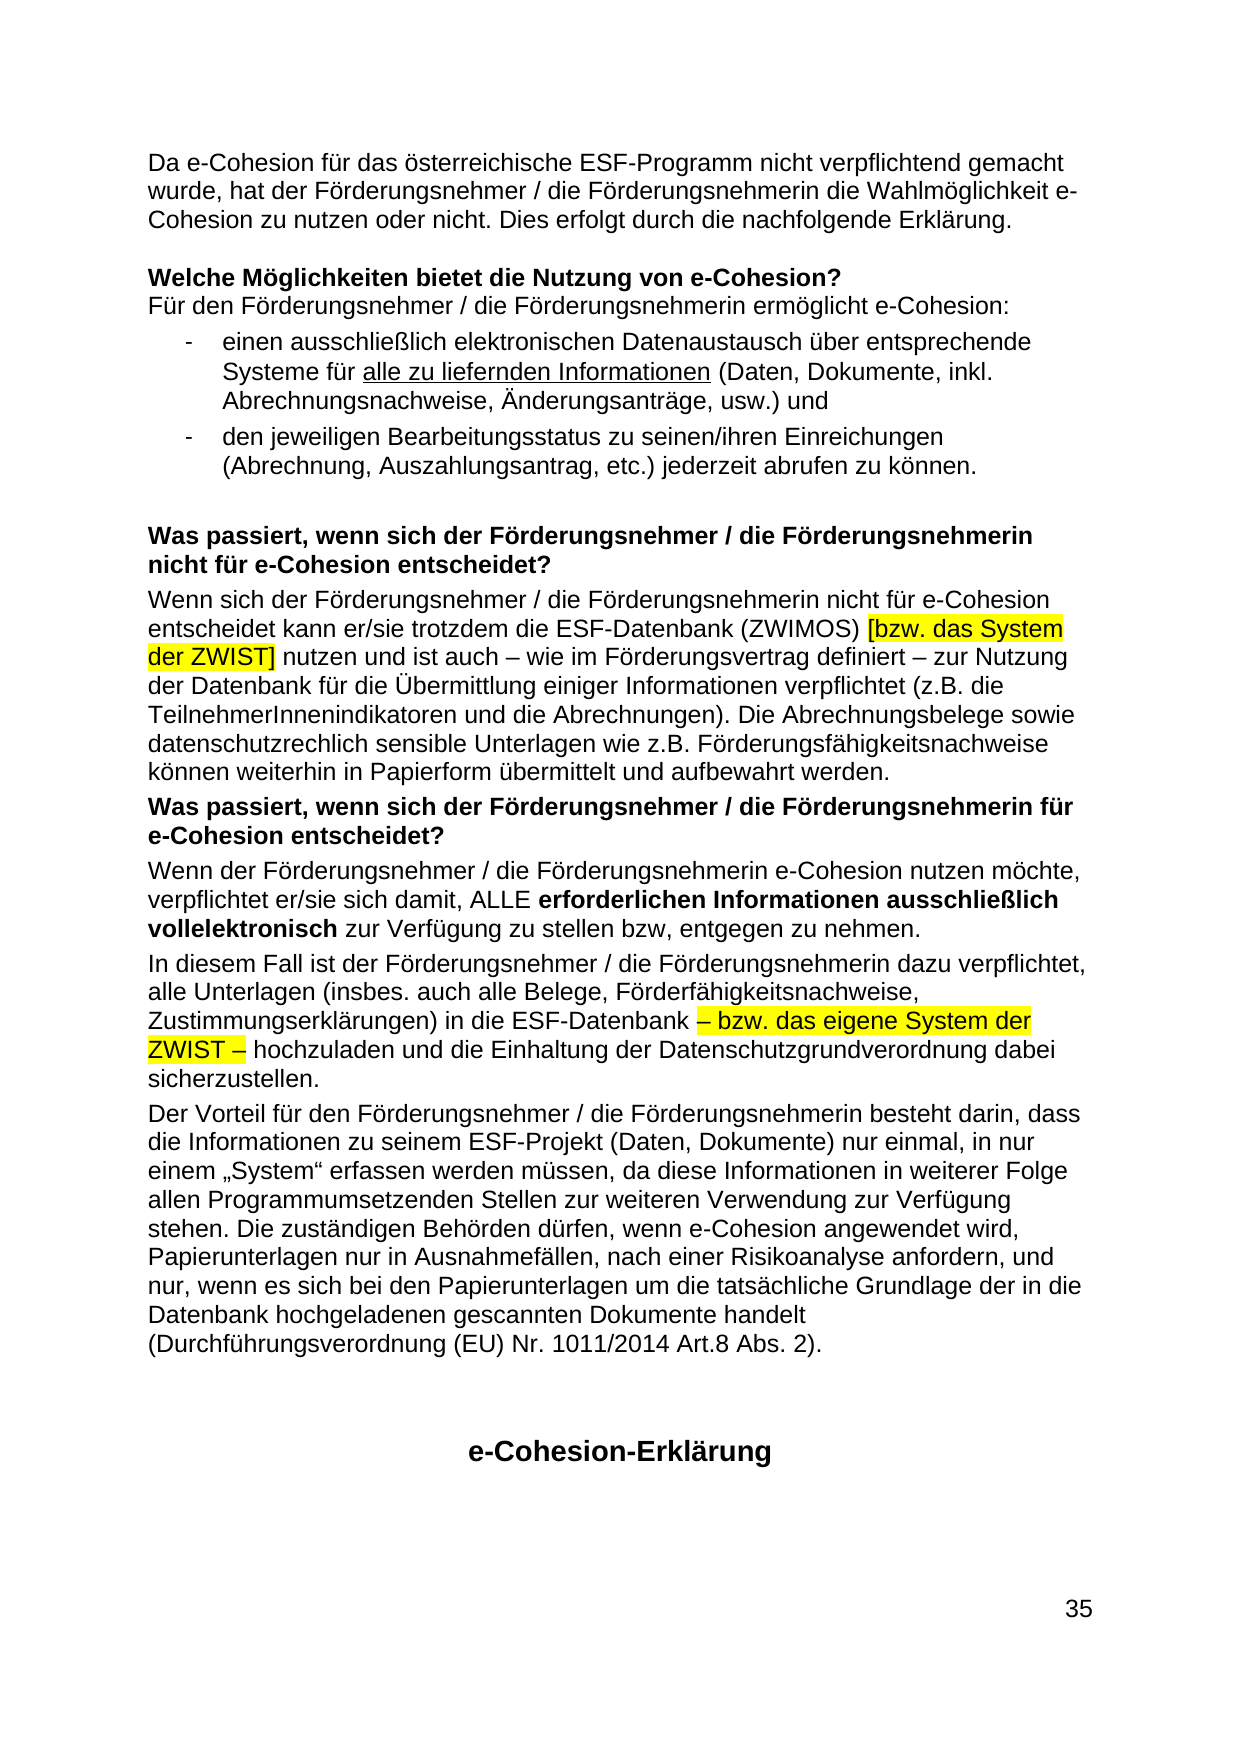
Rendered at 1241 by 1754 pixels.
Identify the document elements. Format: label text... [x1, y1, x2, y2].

text In diesem Fall ist der Förderungsnehmer / die Förderungsnehmerin dazu verpflichtet, alle Unterlagen (insbes. auch alle Belege, Förderfähigkeitsnachweise, Zustimmungserklärungen) in die ESF-Datenbank – bzw. das eigene System der ZWIST – hochzuladen und die Einhaltung der Datenschutzgrundverordnung dabei sicherzustellen. [148, 949, 1093, 1092]
list einen ausschließlich elektronischen Datenaustausch über entsprechende Systeme für alle zu liefernden Informationen (Daten, Dokumente, inkl. Abrechnungsnachweise, Änderungsanträge, usw.) und [185, 326, 1093, 414]
list den jeweiligen Bearbeitungsstatus zu seinen/ihren Einreichungen (Abrechnung, Auszahlungsantrag, etc.) jederzeit abrufen zu können. [185, 421, 1093, 480]
text Was passiert, wenn sich der Förderungsnehmer / die Förderungsnehmerin für e-Cohesion entscheidet? [148, 792, 1093, 850]
text Wenn der Förderungsnehmer / die Förderungsnehmerin e-Cohesion nutzen möchte, verpflichtet er/sie sich damit, ALLE erforderlichen Informationen ausschließlich vollelektronisch zur Verfügung zu stellen bzw, entgegen zu nehmen. [148, 856, 1093, 942]
text Welche Möglichkeiten bietet die Nutzung von e-Cohesion? [148, 263, 1093, 291]
text Was passiert, wenn sich der Förderungsnehmer / die Förderungsnehmerin nicht für e-Cohesion entscheidet? [148, 521, 1093, 579]
text Für den Förderungsnehmer / die Förderungsnehmerin ermöglicht e-Cohesion: [148, 291, 1093, 320]
text Da e-Cohesion für das österreichische ESF-Programm nicht verpflichtend gemacht wurde, hat der Förderungsnehmer / die Förderungsnehmerin die Wahlmöglichkeit e-Cohesion zu nutzen oder nicht. Dies erfolgt durch die nachfolgende Erklärung. [148, 148, 1093, 234]
text Wenn sich der Förderungsnehmer / die Förderungsnehmerin nicht für e-Cohesion entscheidet kann er/sie trotzdem die ESF-Datenbank (ZWIMOS) [bzw. das System der ZWIST] nutzen und ist auch – wie im Förderungsvertrag definiert – zur Nutzung der Datenbank für die Übermittlung einiger Informationen verpflichtet (z.B. die TeilnehmerInnenindikatoren und die Abrechnungen). Die Abrechnungsbelege sowie datenschutzrechlich sensible Unterlagen wie z.B. Förderungsfähigkeitsnachweise können weiterhin in Papierform übermittelt und aufbewahrt werden. [148, 585, 1093, 786]
text Der Vorteil für den Förderungsnehmer / die Förderungsnehmerin besteht darin, dass die Informationen zu seinem ESF-Projekt (Daten, Dokumente) nur einmal, in nur einem „System“ erfassen werden müssen, da diese Informationen in weiterer Folge allen Programmumsetzenden Stellen zur weiteren Verwendung zur Verfügung stehen. Die zuständigen Behörden dürfen, wenn e-Cohesion angewendet wird, Papierunterlagen nur in Ausnahmefällen, nach einer Risikoanalyse anfordern, und nur, wenn es sich bei den Papierunterlagen um die tatsächliche Grundlage der in die Datenbank hochgeladenen gescannten Dokumente handelt (Durchführungsverordnung (EU) Nr. 1011/2014 Art.8 Abs. 2). [148, 1099, 1093, 1357]
text e-Cohesion-Erklärung [148, 1434, 1093, 1467]
